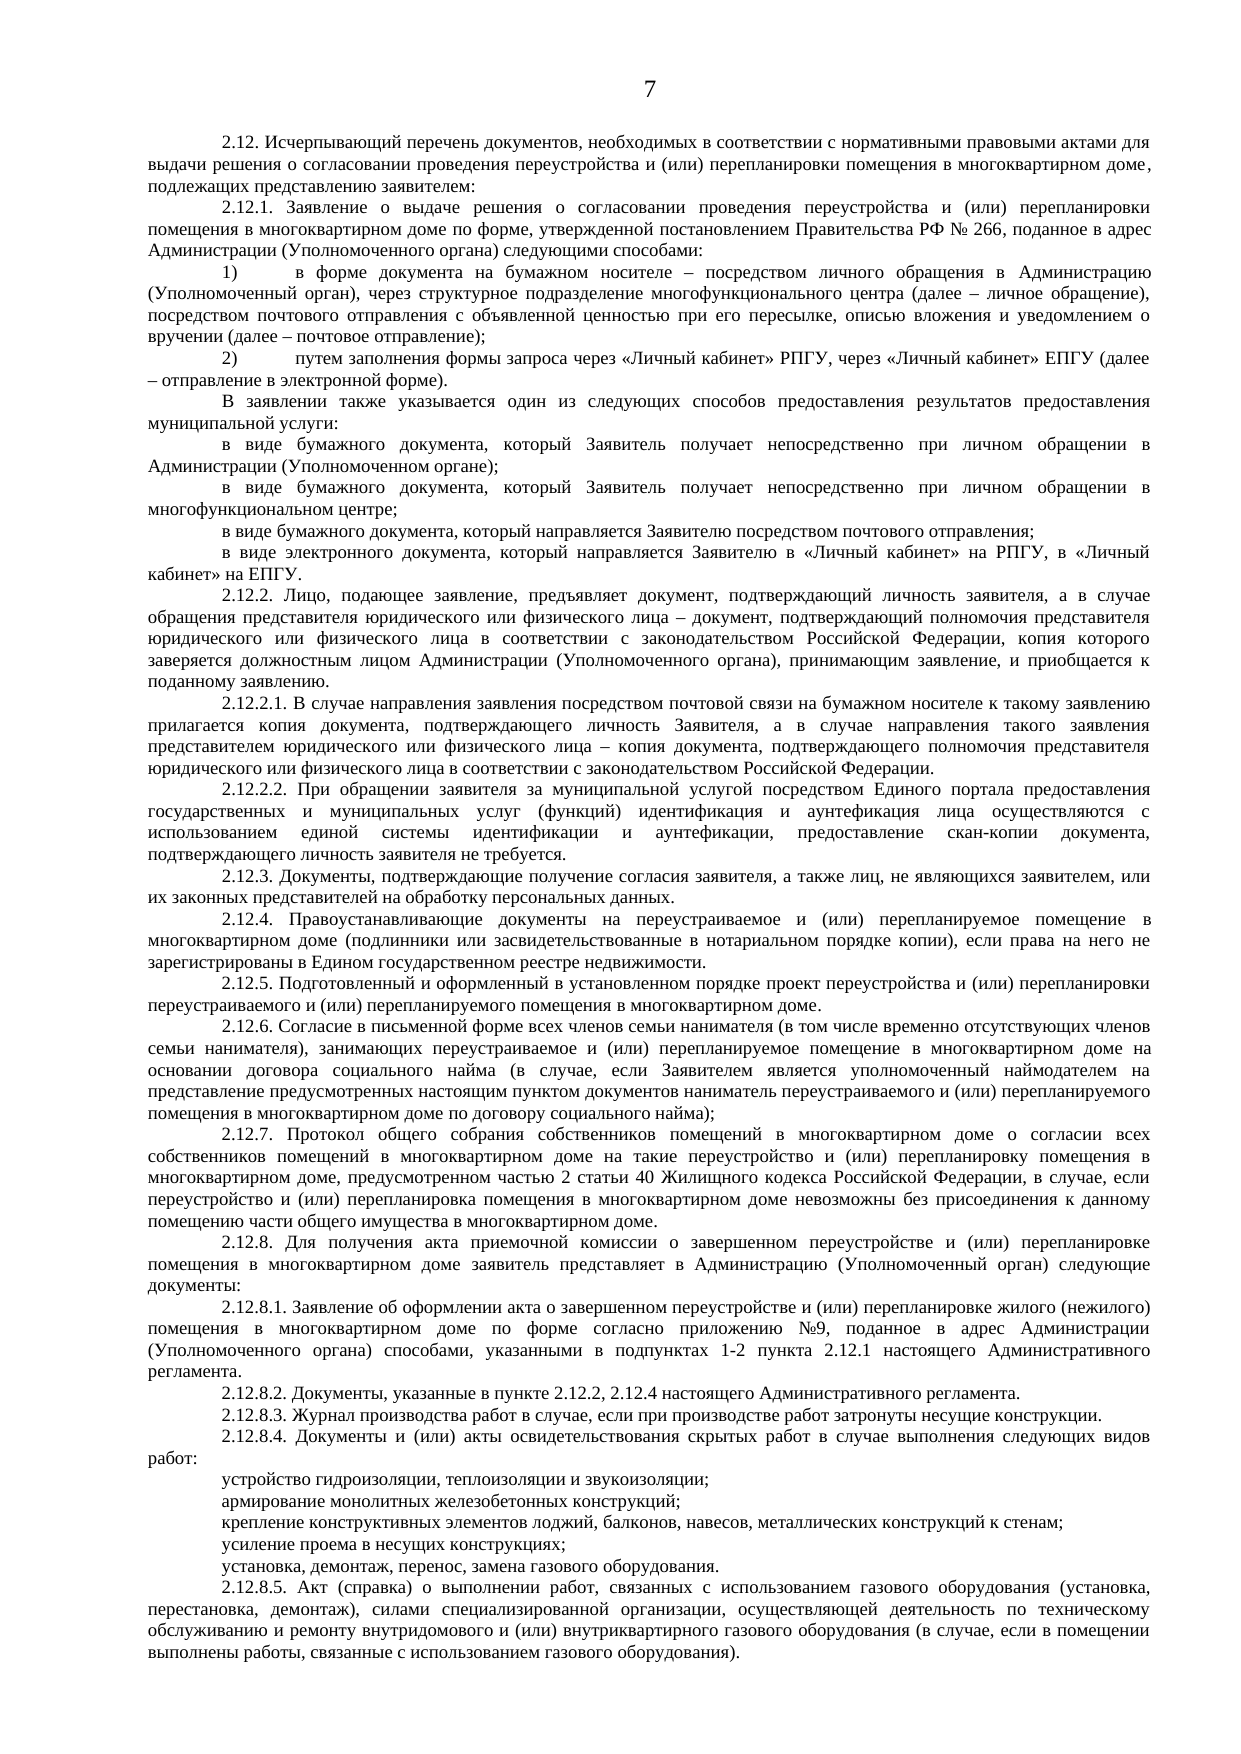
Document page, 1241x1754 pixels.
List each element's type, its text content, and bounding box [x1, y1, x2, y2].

text 2.12.3. Документы, подтверждающие получение согласия заявителя, а также лиц, не являющихся заявителем, или их законных представителей на обработку персональных данных. [148, 864, 1152, 908]
text в виде электронного документа, который направляется Заявителю в «Личный кабинет» на РПГУ, в «Личный кабинет» на ЕПГУ. [148, 541, 1152, 584]
text 2.12.8.1. Заявление об оформлении акта о завершенном переустройстве и (или) перепланировке жилого (нежилого) помещения в многоквартирном доме по форме согласно приложению №9, поданное в адрес Администрации (Уполномоченного органа) способами, указанными в подпунктах 1-2 пункта 2.12.1 настоящего Административного регламента. [148, 1296, 1152, 1382]
text устройство гидроизоляции, теплоизоляции и звукоизоляции; [148, 1468, 1152, 1490]
text 2.12.8. Для получения акта приемочной комиссии о завершенном переустройстве и (или) перепланировке помещения в многоквартирном доме заявитель представляет в Администрацию (Уполномоченный орган) следующие документы: [148, 1231, 1152, 1296]
text 2.12. Исчерпывающий перечень документов, необходимых в соответствии с нормативными правовыми актами для выдачи решения о согласовании проведения переустройства и (или) перепланировки помещения в многоквартирном доме, подлежащих представлению заявителем: [148, 131, 1152, 196]
text В заявлении также указывается один из следующих способов предоставления результатов предоставления муниципальной услуги: [148, 390, 1152, 433]
text 2.12.4. Правоустанавливающие документы на переустраиваемое и (или) перепланируемое помещение в многоквартирном доме (подлинники или засвидетельствованные в нотариальном порядке копии), если права на него не зарегистрированы в Едином государственном реестре недвижимости. [148, 908, 1152, 972]
text 2.12.8.3. Журнал производства работ в случае, если при производстве работ затронуты несущие конструкции. [148, 1403, 1152, 1425]
text крепление конструктивных элементов лоджий, балконов, навесов, металлических конструкций к стенам; [148, 1511, 1152, 1533]
text 2.12.7. Протокол общего собрания собственников помещений в многоквартирном доме о согласии всех собственников помещений в многоквартирном доме на такие переустройство и (или) перепланировку помещения в многоквартирном доме, предусмотренном частью 2 статьи 40 Жилищного кодекса Российской Федерации, в случае, если переустройство и (или) перепланировка помещения в многоквартирном доме невозможны без присоединения к данному помещению части общего имущества в многоквартирном доме. [148, 1123, 1152, 1231]
list в форме документа на бумажном носителе – посредством личного обращения в Администрацию (Уполномоченный орган), через структурное подразделение многофункционального центра (далее – личное обращение), посредством почтового отправления с объявленной ценностью при его пересылке, описью вложения и уведомлением о вручении (далее – почтовое отправление); [148, 261, 1152, 347]
text 2.12.8.4. Документы и (или) акты освидетельствования скрытых работ в случае выполнения следующих видов работ: [148, 1425, 1152, 1468]
text 2.12.1. Заявление о выдаче решения о согласовании проведения переустройства и (или) перепланировки помещения в многоквартирном доме по форме, утвержденной постановлением Правительства РФ № 266, поданное в адрес Администрации (Уполномоченного органа) следующими способами: [148, 196, 1152, 261]
text 2.12.8.5. Акт (справка) о выполнении работ, связанных с использованием газового оборудования (установка, перестановка, демонтаж), силами специализированной организации, осуществляющей деятельность по техническому обслуживанию и ремонту внутридомового и (или) внутриквартирного газового оборудования (в случае, если в помещении выполнены работы, связанные с использованием газового оборудования). [148, 1576, 1152, 1662]
text в виде бумажного документа, который Заявитель получает непосредственно при личном обращении в Администрации (Уполномоченном органе); [148, 433, 1152, 476]
text 2.12.6. Согласие в письменной форме всех членов семьи нанимателя (в том числе временно отсутствующих членов семьи нанимателя), занимающих переустраиваемое и (или) перепланируемое помещение в многоквартирном доме на основании договора социального найма (в случае, если Заявителем является уполномоченный наймодателем на представление предусмотренных настоящим пунктом документов наниматель переустраиваемого и (или) перепланируемого помещения в многоквартирном доме по договору социального найма); [148, 1015, 1152, 1123]
text армирование монолитных железобетонных конструкций; [148, 1490, 1152, 1511]
text в виде бумажного документа, который Заявитель получает непосредственно при личном обращении в многофункциональном центре; [148, 476, 1152, 519]
text установка, демонтаж, перенос, замена газового оборудования. [148, 1554, 1152, 1576]
text 2.12.2.1. В случае направления заявления посредством почтовой связи на бумажном носителе к такому заявлению прилагается копия документа, подтверждающего личность Заявителя, а в случае направления такого заявления представителем юридического или физического лица – копия документа, подтверждающего полномочия представителя юридического или физического лица в соответствии с законодательством Российской Федерации. [148, 692, 1152, 778]
list путем заполнения формы запроса через «Личный кабинет» РПГУ, через «Личный кабинет» ЕПГУ (далее – отправление в электронной форме). [148, 347, 1152, 390]
text 2.12.2.2. При обращении заявителя за муниципальной услугой посредством Единого портала предоставления государственных и муниципальных услуг (функций) идентификация и аунтефикация лица осуществляются с использованием единой системы идентификации и аунтефикации, предоставление скан-копии документа, подтверждающего личность заявителя не требуется. [148, 778, 1152, 864]
text 2.12.5. Подготовленный и оформленный в установленном порядке проект переустройства и (или) перепланировки переустраиваемого и (или) перепланируемого помещения в многоквартирном доме. [148, 972, 1152, 1015]
text в виде бумажного документа, который направляется Заявителю посредством почтового отправления; [148, 519, 1152, 541]
text 2.12.2. Лицо, подающее заявление, предъявляет документ, подтверждающий личность заявителя, а в случае обращения представителя юридического или физического лица – документ, подтверждающий полномочия представителя юридического или физического лица в соответствии с законодательством Российской Федерации, копия которого заверяется должностным лицом Администрации (Уполномоченного органа), принимающим заявление, и приобщается к поданному заявлению. [148, 584, 1152, 692]
text 2.12.8.2. Документы, указанные в пункте 2.12.2, 2.12.4 настоящего Административного регламента. [148, 1382, 1152, 1403]
text усиление проема в несущих конструкциях; [148, 1533, 1152, 1554]
